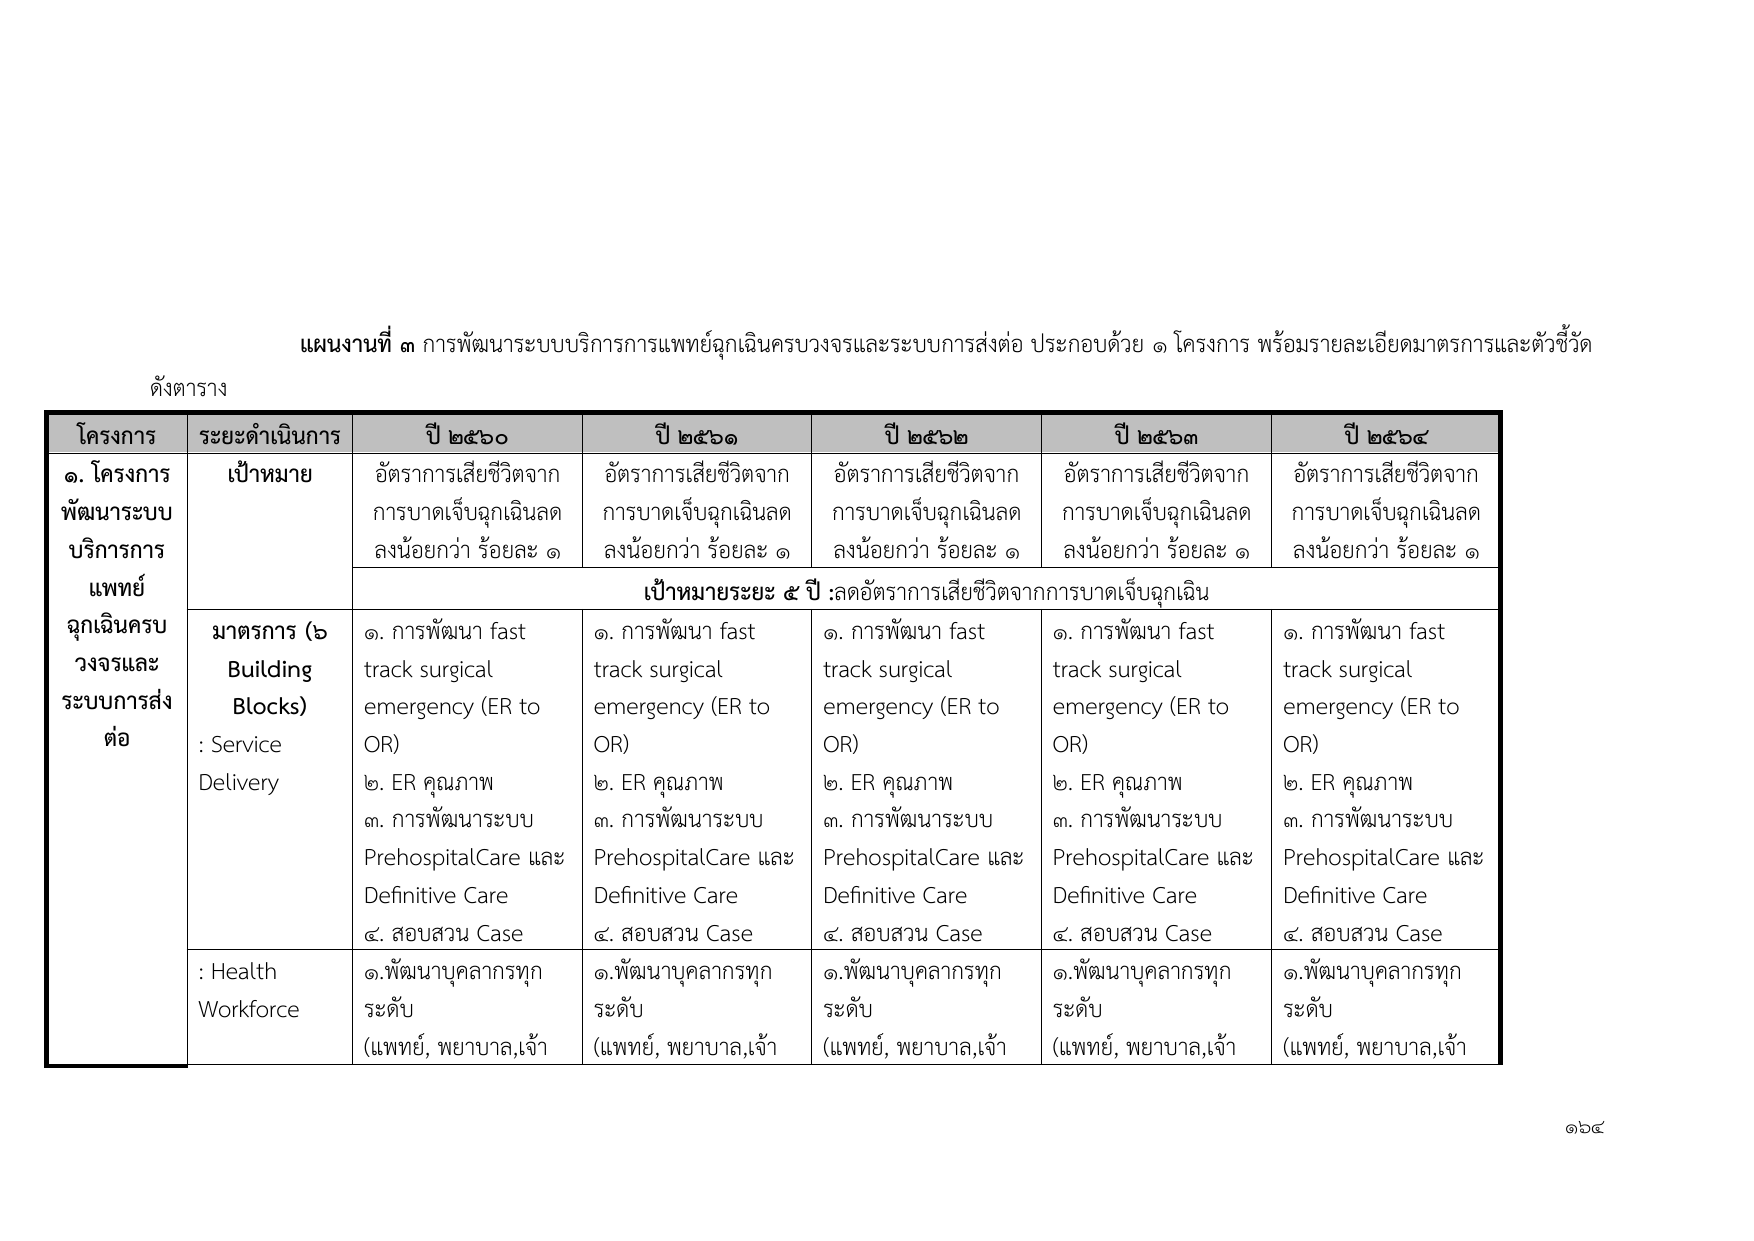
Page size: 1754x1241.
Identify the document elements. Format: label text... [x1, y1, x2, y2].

table_header ปี 2562 [812, 415, 1041, 452]
table_header ปี 2561 [583, 415, 811, 452]
table_cell 1. การพัฒนา fast track surgical emergency (ER to OR) 2. ER คุณภาพ 3. การพัฒนาระบบ PrehospitalCare และ Definitive Care 4. สอบสวน Case [583, 610, 811, 949]
table_cell 1. การพัฒนา fast track surgical emergency (ER to OR) 2. ER คุณภาพ 3. การพัฒนาระบบ PrehospitalCare และ Definitive Care 4. สอบสวน Case [353, 610, 582, 949]
table_header ปี 2560 [353, 415, 582, 452]
table_cell อัตราการเสียชีวิตจากการบาดเจ็บฉุกเฉินลดลงน้อยกว่า ร้อยละ 1 [1272, 454, 1498, 567]
table_cell : Health Workforce [188, 950, 352, 1063]
text แผนงานที่ 3 การพัฒนาระบบบริการการแพทย์ฉุกเฉินครบวงจรและระบบการส่งต่อ ประกอบด้วย 1 โครงการ พร้อมรายละเอียดมาตรการและตัวชี้วัด ดังตาราง [150, 323, 1604, 404]
table_cell อัตราการเสียชีวิตจากการบาดเจ็บฉุกเฉินลดลงน้อยกว่า ร้อยละ 1 [583, 454, 811, 567]
table_cell เป้าหมาย [188, 454, 352, 609]
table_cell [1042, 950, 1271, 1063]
table_cell เป้าหมายระยะ 5 ปี :ลดอัตราการเสียชีวิตจากการบาดเจ็บฉุกเฉิน [353, 568, 1498, 609]
table_header ระยะดำเนินการ [188, 415, 352, 452]
table_cell อัตราการเสียชีวิตจากการบาดเจ็บฉุกเฉินลดลงน้อยกว่า ร้อยละ 1 [353, 454, 582, 567]
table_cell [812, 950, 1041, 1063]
table_cell 1. การพัฒนา fast track surgical emergency (ER to OR) 2. ER คุณภาพ 3. การพัฒนาระบบ PrehospitalCare และ Definitive Care 4. สอบสวน Case [1272, 610, 1498, 949]
table_header โครงการ [49, 415, 187, 452]
table_cell 1. โครงการพัฒนาระบบบริการการแพทย์ฉุกเฉินครบวงจรและระบบการส่งต่อ [49, 454, 187, 1063]
table_cell มาตรการ (6 Building Blocks) : Service Delivery [188, 610, 352, 949]
table_cell 1. การพัฒนา fast track surgical emergency (ER to OR) 2. ER คุณภาพ 3. การพัฒนาระบบ PrehospitalCare และ Definitive Care 4. สอบสวน Case [812, 610, 1041, 949]
table_cell อัตราการเสียชีวิตจากการบาดเจ็บฉุกเฉินลดลงน้อยกว่า ร้อยละ 1 [812, 454, 1041, 567]
table_header ปี 2564 [1272, 415, 1498, 452]
table_cell 1. การพัฒนา fast track surgical emergency (ER to OR) 2. ER คุณภาพ 3. การพัฒนาระบบ PrehospitalCare และ Definitive Care 4. สอบสวน Case [1042, 610, 1271, 949]
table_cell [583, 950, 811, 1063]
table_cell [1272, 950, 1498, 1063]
table_cell อัตราการเสียชีวิตจากการบาดเจ็บฉุกเฉินลดลงน้อยกว่า ร้อยละ 1 [1042, 454, 1271, 567]
table_header ปี 2563 [1042, 415, 1271, 452]
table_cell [353, 950, 582, 1063]
